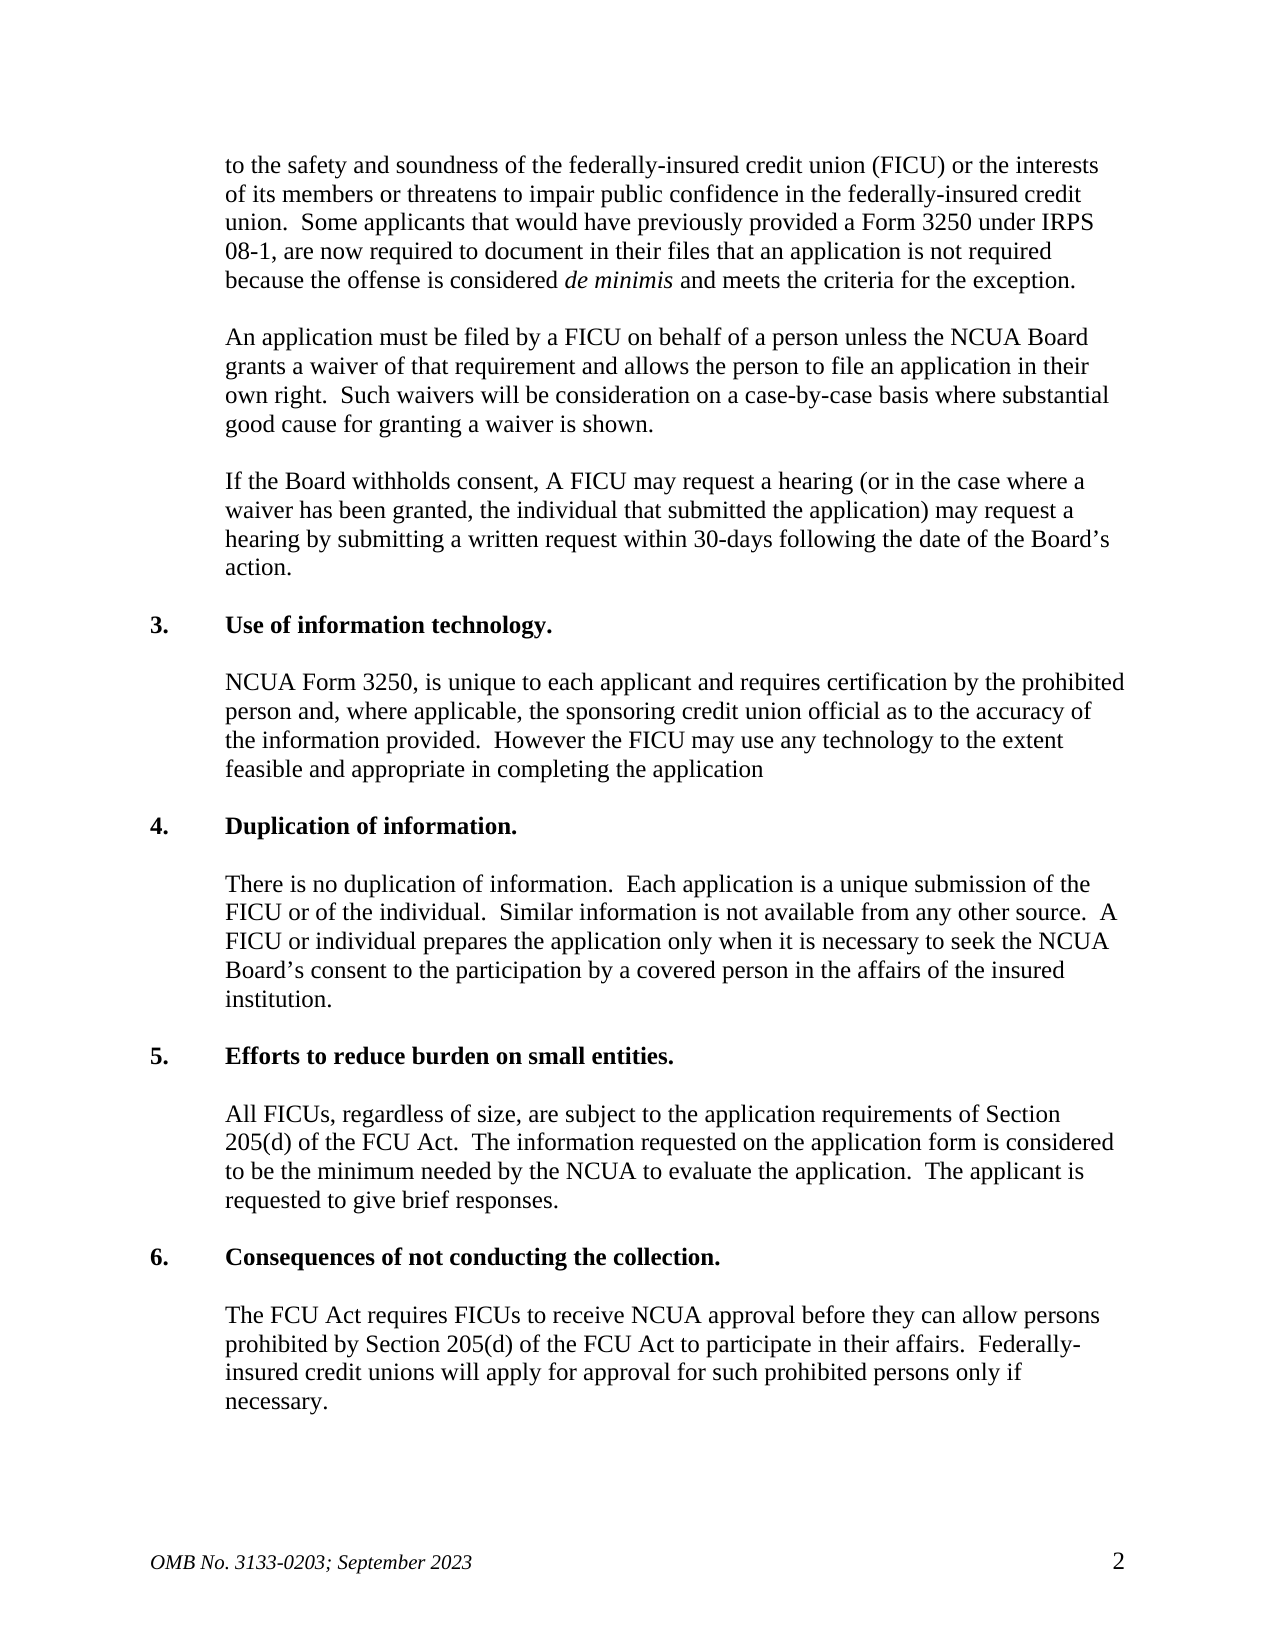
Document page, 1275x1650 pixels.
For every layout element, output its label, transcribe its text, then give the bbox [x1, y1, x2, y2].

text All FICUs, regardless of size, are subject to the application requirements of Section 205(d) of the FCU Act. The information requested on the application form is considered to be the minimum needed by the NCUA to evaluate the application. The applicant is requested to give brief responses. [225, 1099, 1125, 1214]
text There is no duplication of information. Each application is a unique submission of the FICU or of the individual. Similar information is not available from any other source. A FICU or individual prepares the application only when it is necessary to seek the NCUA Board’s consent to the participation by a covered person in the affairs of the insured institution. [225, 869, 1125, 1012]
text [225, 150, 1125, 294]
text If the Board withholds consent, A FICU may request a hearing (or in the case where a waiver has been granted, the individual that submitted the application) may request a hearing by submitting a written request within 30-days following the date of the Board’s action. [225, 466, 1125, 581]
text 5. Efforts to reduce burden on small entities. [150, 1041, 1125, 1070]
text 6. Consequences of not conducting the collection. [150, 1242, 1125, 1271]
text 3. Use of information technology. [150, 610, 1125, 639]
text The FCU Act requires FICUs to receive NCUA approval before they can allow persons prohibited by Section 205(d) of the FCU Act to participate in their affairs. Federally-insured credit unions will apply for approval for such prohibited persons only if necessary. [225, 1300, 1125, 1415]
text An application must be filed by a FICU on behalf of a person unless the NCUA Board grants a waiver of that requirement and allows the person to file an application in their own right. Such waivers will be consideration on a case-by-case basis where substantial good cause for granting a waiver is shown. [225, 322, 1125, 437]
text 4. Duplication of information. [150, 811, 1125, 840]
text NCUA Form 3250, is unique to each applicant and requires certification by the prohibited person and, where applicable, the sponsoring credit union official as to the accuracy of the information provided. However the FICU may use any technology to the extent feasible and appropriate in completing the application [225, 667, 1125, 782]
